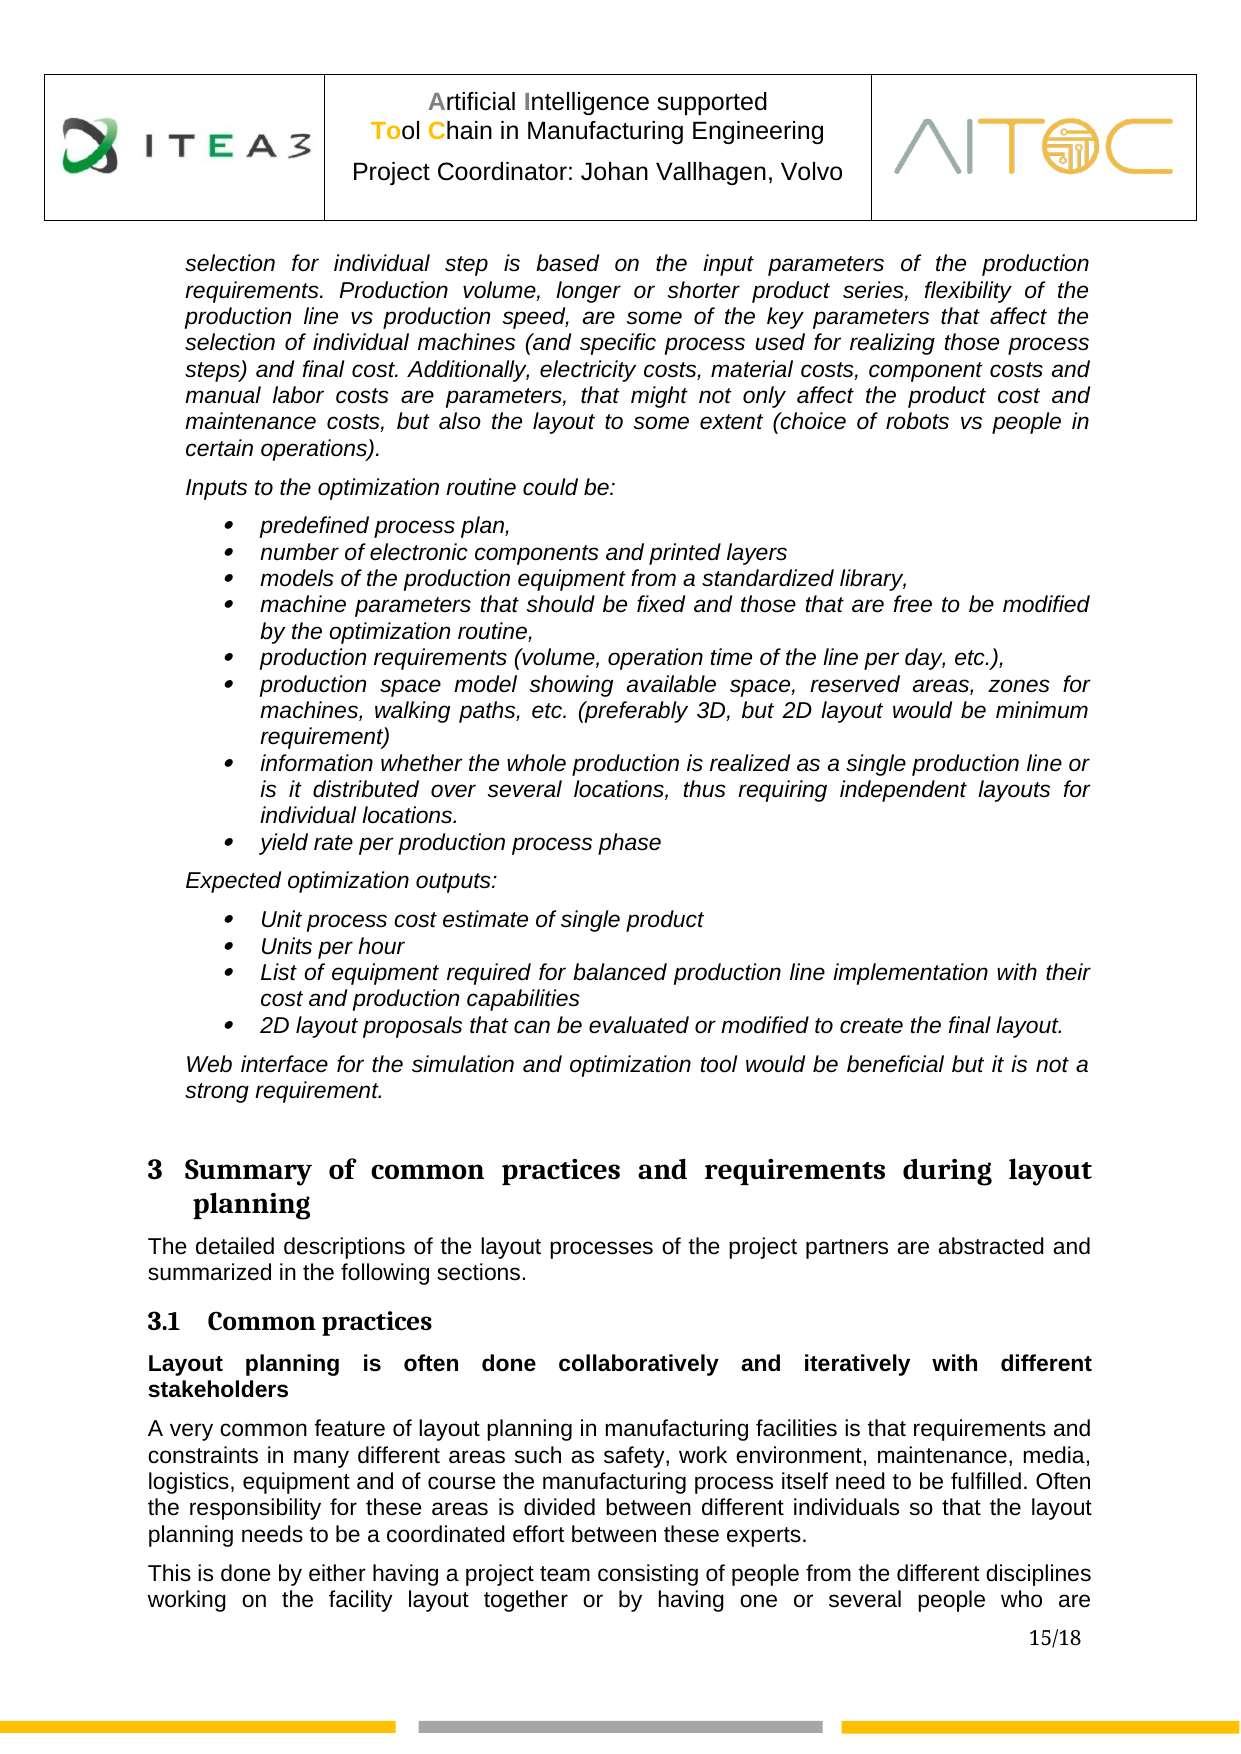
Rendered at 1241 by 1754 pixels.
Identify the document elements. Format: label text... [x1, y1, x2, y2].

list Units per hour [223, 933, 1093, 959]
list predefined process plan, [223, 512, 1093, 539]
list List of equipment required for balanced production line implementation with their cost and production capabilities [223, 959, 1093, 1012]
list machine parameters that should be fixed and those that are free to be modified by the optimization routine, [223, 591, 1093, 644]
list models of the production equipment from a standardized library, [223, 565, 1093, 591]
text Inputs to the optimization routine could be: [185, 473, 1093, 500]
picture [55, 111, 320, 184]
list production space model showing available space, reserved areas, zones for machines, walking paths, etc. (preferably 3D, but 2D layout would be minimum requirement) [223, 671, 1093, 749]
list Unit process cost estimate of single product [223, 906, 1093, 933]
text The detailed descriptions of the layout processes of the project partners are abstracted and summarized in the following sections. [148, 1233, 1093, 1286]
text Expected optimization outputs: [185, 867, 1093, 894]
list production requirements (volume, operation time of the line per day, etc.), [223, 644, 1093, 671]
subtitle Summary of common practices and requirements during layout planning [148, 1153, 1093, 1220]
list 2D layout proposals that can be evaluated or modified to create the final layout. [223, 1012, 1093, 1038]
text Layout planning is often done collaboratively and iteratively with different stakeholders [148, 1350, 1093, 1403]
list yield rate per production process phase [223, 829, 1093, 855]
text A very common feature of layout planning in manufacturing facilities is that requirements and constraints in many different areas such as safety, work environment, maintenance, media, logistics, equipment and of course the manufacturing process itself need to be fulfilled. Often the responsibility for these areas is divided between different individuals so that the layout planning needs to be a coordinated effort between these experts. [148, 1415, 1093, 1547]
subtitle Common practices [148, 1306, 1093, 1338]
text Web interface for the simulation and optimization tool would be beneficial but it is not a strong requirement. [185, 1051, 1093, 1103]
picture [893, 117, 1174, 178]
list number of electronic components and printed layers [223, 539, 1093, 565]
list information whether the whole production is realized as a single production line or is it distributed over several locations, thus requiring independent layouts for individual locations. [223, 749, 1093, 829]
